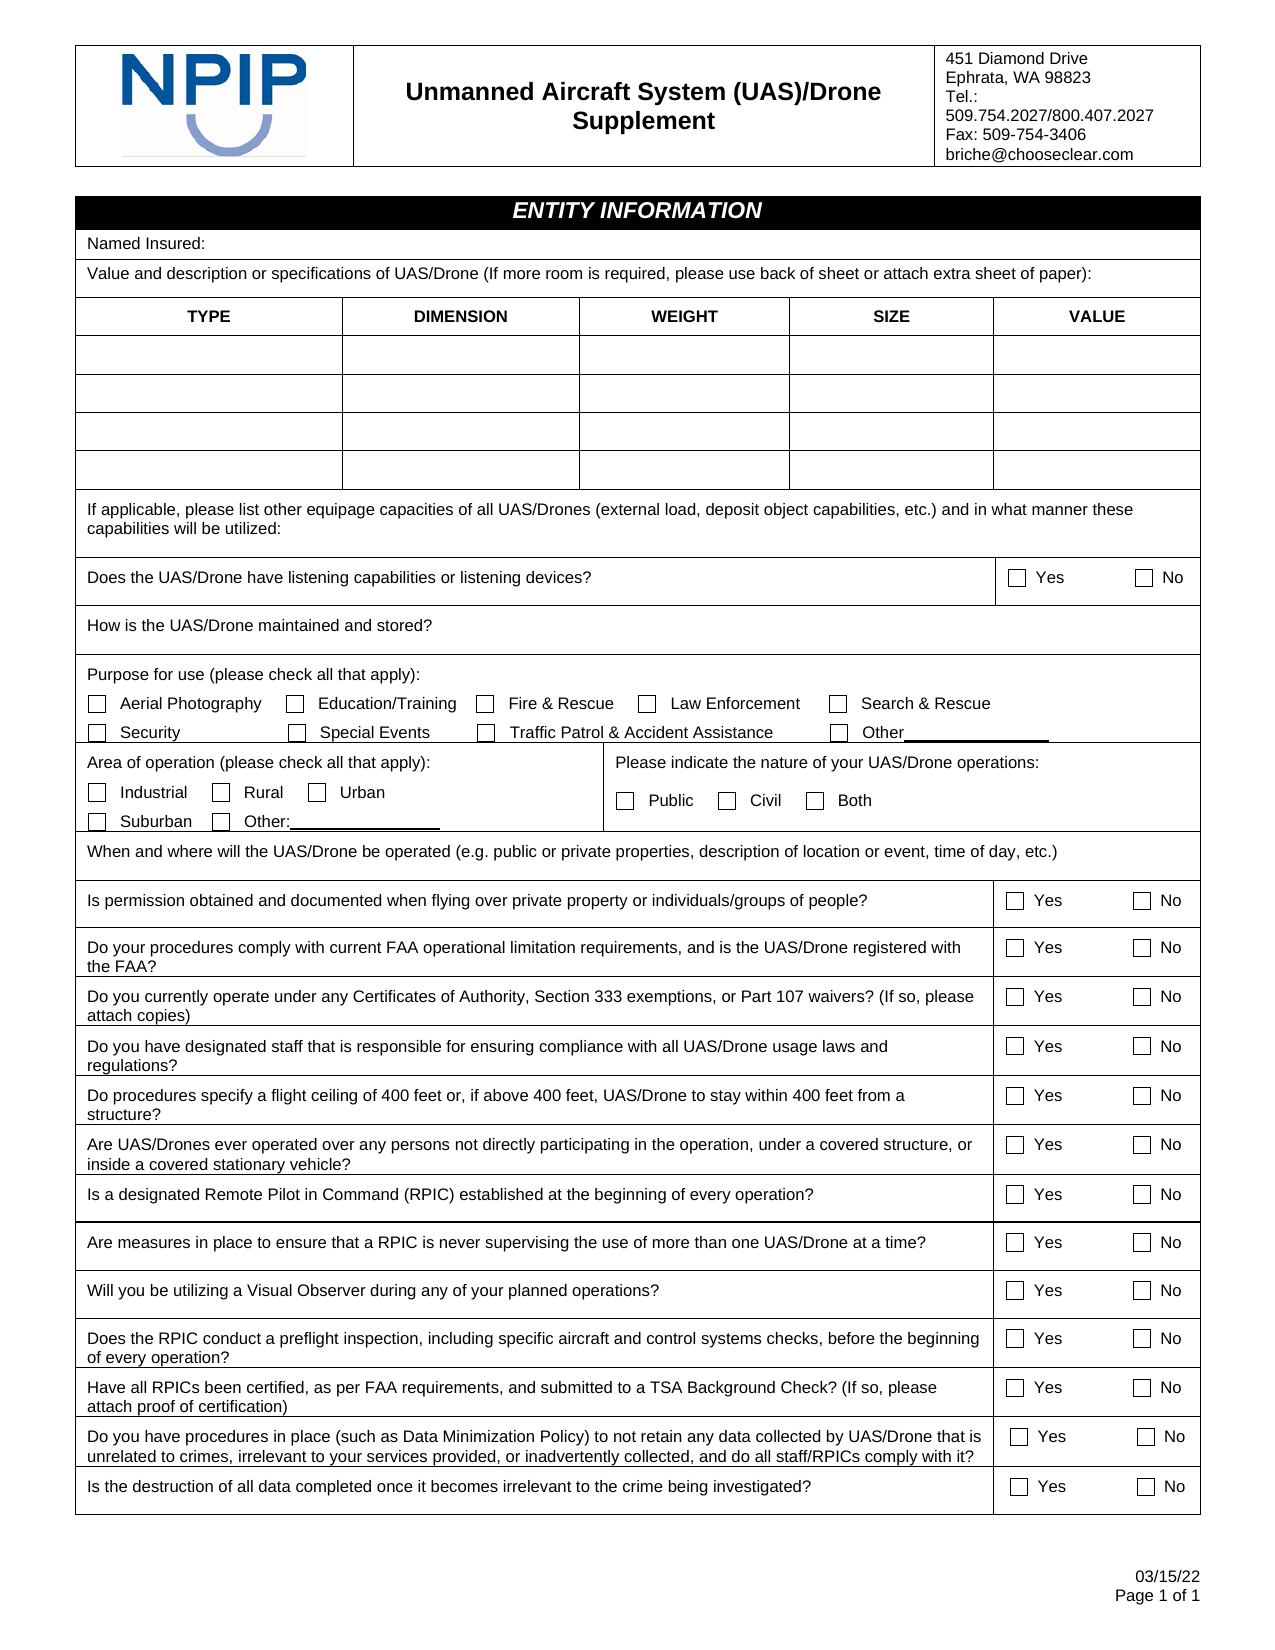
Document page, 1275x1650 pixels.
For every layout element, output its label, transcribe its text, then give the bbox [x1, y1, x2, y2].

table_cell Are UAS/Drones ever operated over any persons not directly participating in the operation, under a covered structure, or inside a covered stationary vehicle? [76, 1125, 993, 1173]
table_cell Is permission obtained and documented when flying over private property or individuals/groups of people? [76, 881, 993, 927]
table_cell Named Insured: [76, 230, 1200, 259]
table_header ENTITY INFORMATION [76, 197, 1201, 229]
table_cell Yes No [996, 558, 1200, 605]
table_cell How is the UAS/Drone maintained and stored? [76, 606, 1200, 654]
table_cell When and where will the UAS/Drone be operated (e.g. public or private properties, description of location or event, time of day, etc.) [76, 832, 1200, 880]
table_cell [994, 375, 1200, 412]
table_cell Do you have procedures in place (such as Data Minimization Policy) to not retain any data collected by UAS/Drone that is unrelated to crimes, irrelevant to your services provided, or inadvertently collected, and do all staff/RPICs comply with it? [76, 1417, 993, 1466]
table_cell Yes No [994, 1417, 1200, 1466]
table_cell [994, 336, 1200, 374]
table_cell [790, 336, 993, 374]
table_cell Do you have designated staff that is responsible for ensuring compliance with all UAS/Drone usage laws and regulations? [76, 1026, 993, 1075]
table_cell [343, 451, 579, 489]
table_cell [343, 413, 579, 450]
table_cell VALUE [994, 298, 1200, 335]
table_cell [76, 413, 342, 450]
table_cell Value and description or specifications of UAS/Drone (If more room is required, please use back of sheet or attach extra sheet of paper): [76, 260, 1200, 297]
table_cell Have all RPICs been certified, as per FAA requirements, and submitted to a TSA Background Check? (If so, please attach proof of certification) [76, 1368, 993, 1416]
table_cell [790, 451, 993, 489]
table_cell Yes No [994, 1319, 1200, 1367]
table_cell Is a designated Remote Pilot in Command (RPIC) established at the beginning of every operation? [76, 1175, 993, 1221]
table_cell Do your procedures comply with current FAA operational limitation requirements, and is the UAS/Drone registered with the FAA? [76, 928, 993, 976]
table_cell [994, 413, 1200, 450]
table_cell WEIGHT [580, 298, 789, 335]
table_cell Are measures in place to ensure that a RPIC is never supervising the use of more than one UAS/Drone at a time? [76, 1223, 993, 1269]
table_cell TYPE [76, 298, 342, 335]
picture [122, 54, 307, 157]
table_cell Area of operation (please check all that apply): Industrial Rural Urban Suburban Other: [76, 743, 603, 831]
table_cell Yes No [994, 928, 1200, 976]
table_cell [790, 413, 993, 450]
table_cell SIZE [790, 298, 993, 335]
table_cell Does the RPIC conduct a preflight inspection, including specific aircraft and control systems checks, before the beginning of every operation? [76, 1319, 993, 1367]
table_cell [76, 336, 342, 374]
table_cell Yes No [994, 881, 1200, 927]
table_cell Is the destruction of all data completed once it becomes irrelevant to the crime being investigated? [76, 1467, 993, 1514]
table_cell Do procedures specify a flight ceiling of 400 feet or, if above 400 feet, UAS/Drone to stay within 400 feet from a structure? [76, 1076, 993, 1124]
table_cell Yes No [994, 1076, 1200, 1124]
table_cell Will you be utilizing a Visual Observer during any of your planned operations? [76, 1271, 993, 1317]
table_cell [76, 375, 342, 412]
table_cell Yes No [994, 1026, 1200, 1075]
table_cell [580, 413, 789, 450]
table_cell Does the UAS/Drone have listening capabilities or listening devices? [76, 558, 995, 605]
table_cell Yes No [994, 1223, 1200, 1269]
table_cell Please indicate the nature of your UAS/Drone operations: Public Civil Both [604, 743, 1200, 831]
table_cell [580, 375, 789, 412]
table_cell Yes No [994, 1467, 1200, 1514]
table_cell [76, 451, 342, 489]
table_cell [343, 375, 579, 412]
table_cell [994, 451, 1200, 489]
table_cell Do you currently operate under any Certificates of Authority, Section 333 exemptions, or Part 107 waivers? (If so, please attach copies) [76, 977, 993, 1025]
table_cell [580, 451, 789, 489]
table_cell [343, 336, 579, 374]
table_cell Yes No [994, 1368, 1200, 1416]
table_cell Yes No [994, 1175, 1200, 1221]
table_cell [580, 336, 789, 374]
table_cell Yes No [994, 977, 1200, 1025]
table_cell If applicable, please list other equipage capacities of all UAS/Drones (external load, deposit object capabilities, etc.) and in what manner these capabilities will be utilized: [76, 490, 1200, 557]
table_cell DIMENSION [343, 298, 579, 335]
table_cell Yes No [994, 1125, 1200, 1173]
table_cell [790, 375, 993, 412]
table_cell Yes No [994, 1271, 1200, 1317]
table_cell Purpose for use (please check all that apply): Aerial Photography Education/Training Fire & Rescue Law Enforcement Search & Rescue Security Special Events Traffic Patrol & Accident Assistance Other [76, 655, 1200, 742]
